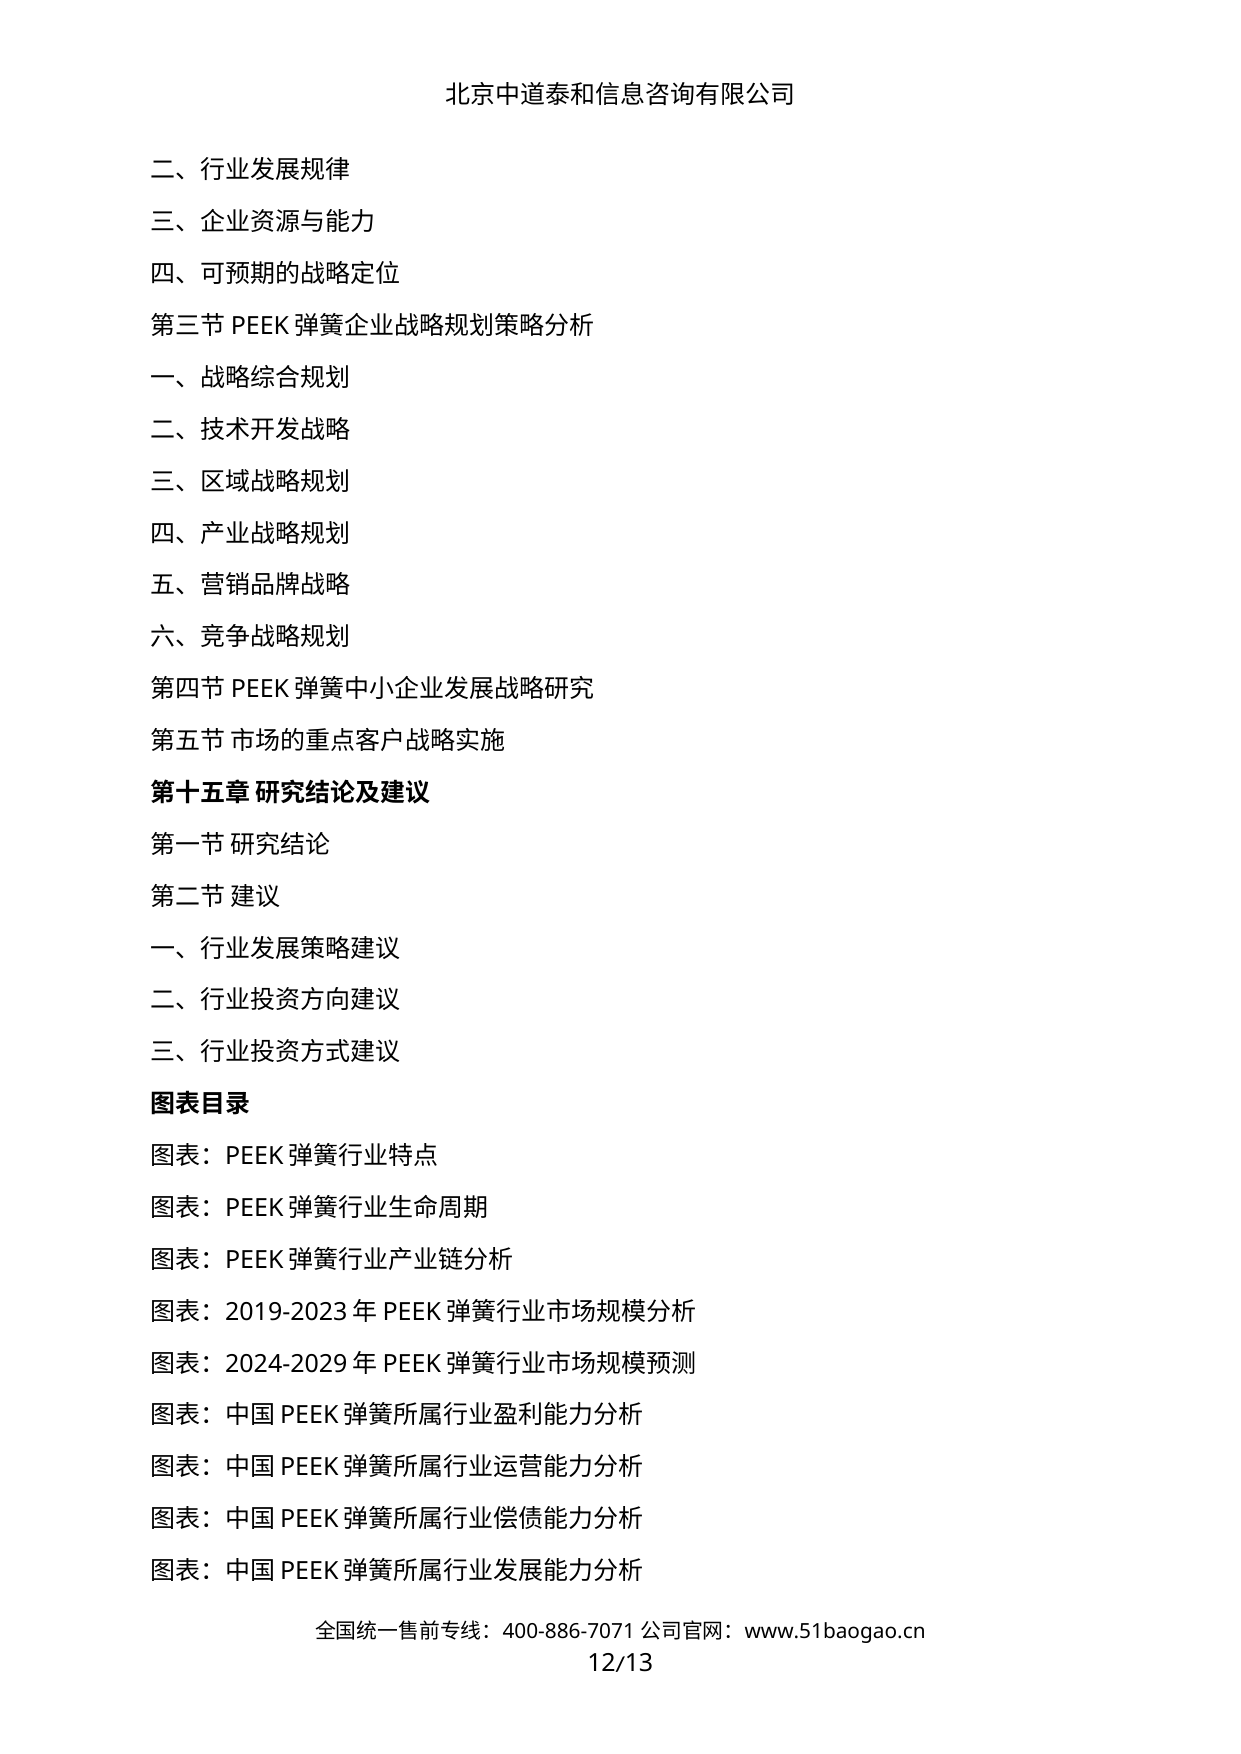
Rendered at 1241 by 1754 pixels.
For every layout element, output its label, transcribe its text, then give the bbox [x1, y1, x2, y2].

text 第四节 PEEK弹簧中小企业发展战略研究 [150, 669, 1090, 705]
text 一、行业发展策略建议 [150, 928, 1090, 964]
text 图表：中国PEEK弹簧所属行业运营能力分析 [150, 1447, 1090, 1483]
text 图表：PEEK弹簧行业产业链分析 [150, 1239, 1090, 1276]
text 图表：PEEK弹簧行业生命周期 [150, 1187, 1090, 1224]
text 四、产业战略规划 [150, 513, 1090, 549]
text 图表：中国PEEK弹簧所属行业发展能力分析 [150, 1551, 1090, 1587]
text 三、区域战略规划 [150, 461, 1090, 497]
text 第二节 建议 [150, 876, 1090, 912]
text 二、技术开发战略 [150, 409, 1090, 446]
text 图表：2019-2023年PEEK弹簧行业市场规模分析 [150, 1291, 1090, 1327]
text 第十五章 研究结论及建议 [150, 772, 1090, 809]
text 第一节 研究结论 [150, 824, 1090, 861]
text 图表：中国PEEK弹簧所属行业偿债能力分析 [150, 1499, 1090, 1535]
text 六、竞争战略规划 [150, 617, 1090, 653]
text 图表：PEEK弹簧行业特点 [150, 1136, 1090, 1172]
text 三、行业投资方式建议 [150, 1032, 1090, 1068]
text 四、可预期的战略定位 [150, 254, 1090, 290]
text 图表目录 [150, 1084, 1090, 1120]
text 二、行业发展规律 [150, 150, 1090, 186]
text 二、行业投资方向建议 [150, 980, 1090, 1016]
text 三、企业资源与能力 [150, 202, 1090, 238]
text 第三节 PEEK弹簧企业战略规划策略分析 [150, 306, 1090, 342]
text 五、营销品牌战略 [150, 565, 1090, 601]
text 第五节 市场的重点客户战略实施 [150, 721, 1090, 757]
text 图表：中国PEEK弹簧所属行业盈利能力分析 [150, 1395, 1090, 1431]
text 一、战略综合规划 [150, 357, 1090, 394]
text 图表：2024-2029年PEEK弹簧行业市场规模预测 [150, 1343, 1090, 1379]
